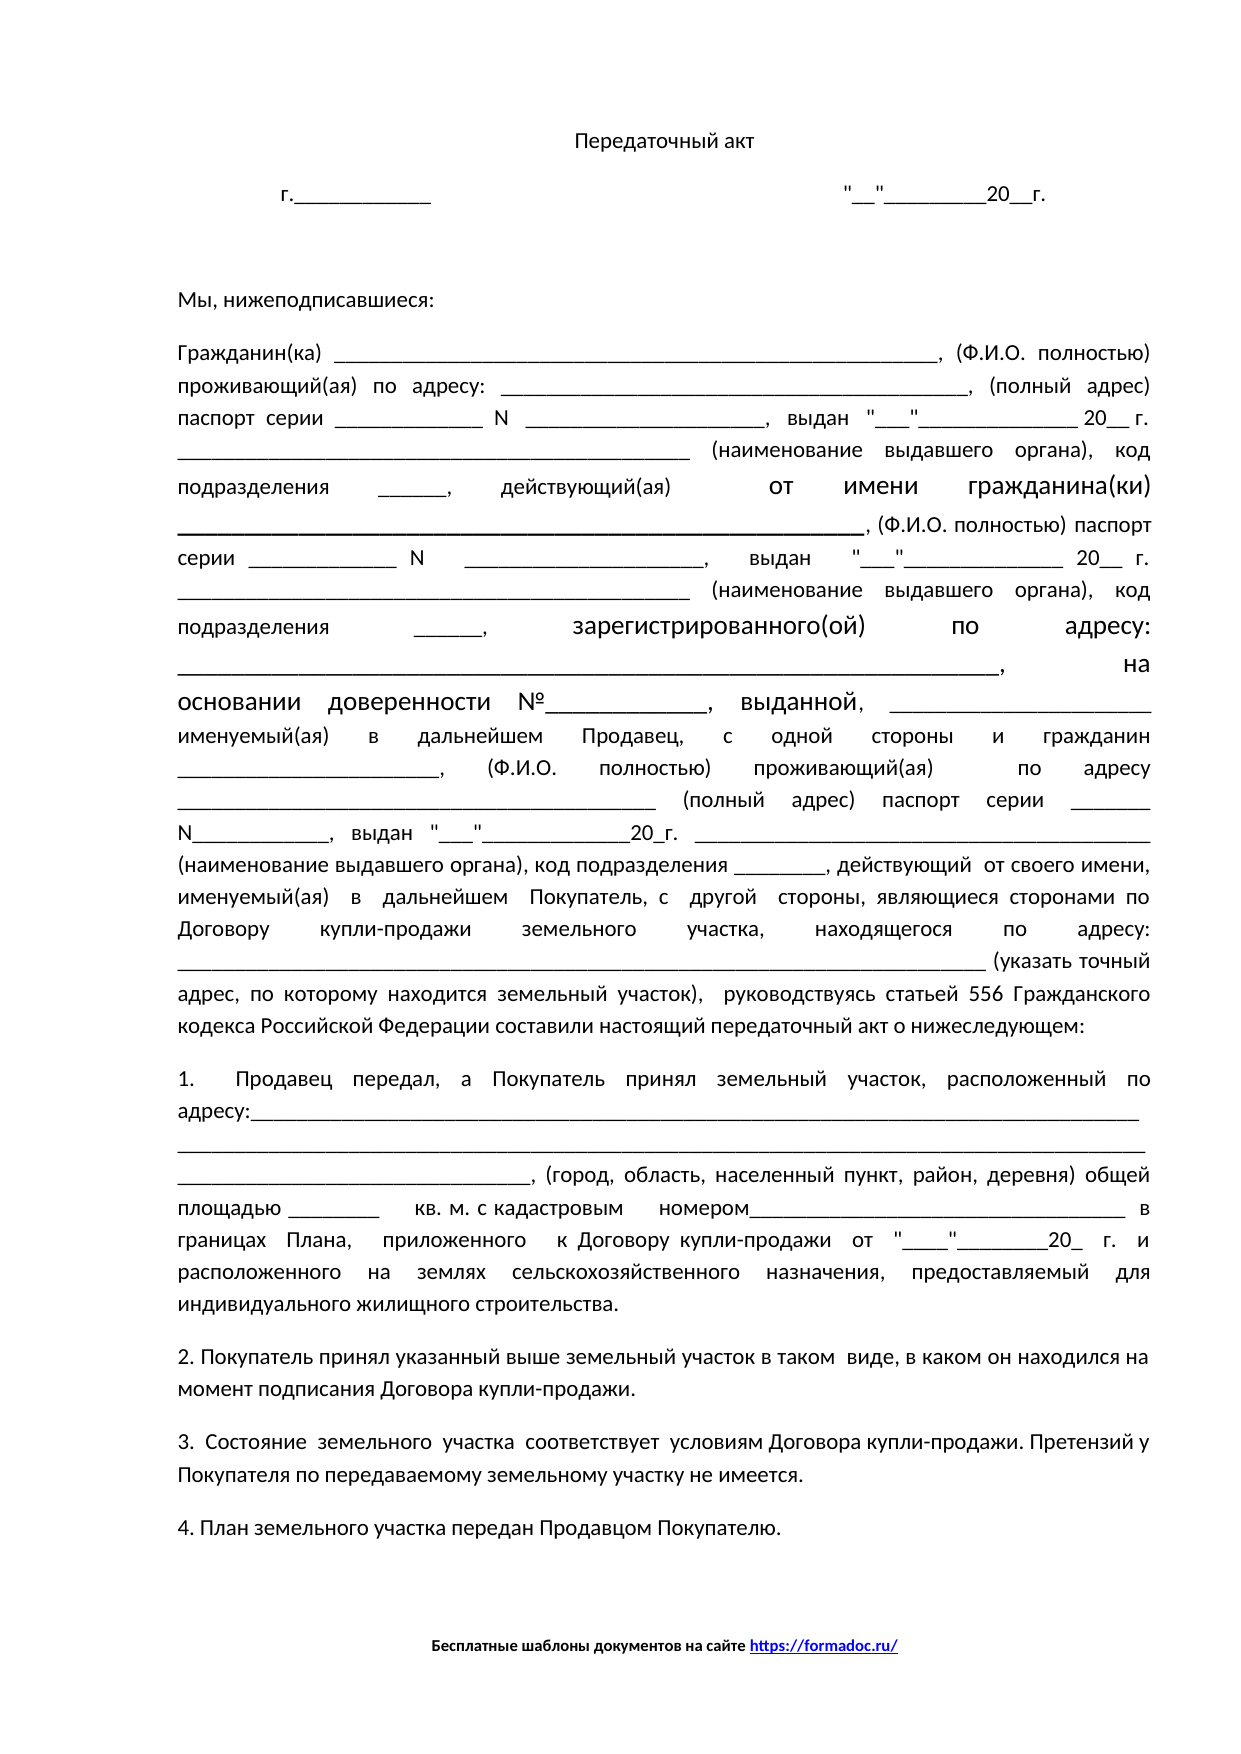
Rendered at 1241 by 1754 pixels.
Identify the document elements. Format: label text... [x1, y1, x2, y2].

text Мы, нижеподписавшиеся: [177, 286, 1152, 313]
text Передаточный акт [177, 126, 1152, 154]
text 4. План земельного участка передан Продавцом Покупателю. [177, 1513, 1152, 1541]
text 2. Покупатель принял указанный выше земельный участок в таком виде, в каком он находился на момент подписания Договора купли-продажи. [177, 1342, 1152, 1402]
text Гражданин(ка) _____________________________________________________, (Ф.И.О. полностью) проживающий(ая) по адресу: _________________________________________, (полный адрес) паспорт серии _____________ N _____________________, выдан "___"______________ 20__ г. _____________________________________________ (наименование выдавшего органа), код подразделения ______, действующий(ая) от имени гражданина(ки) ___________________________________________________, (Ф.И.О. полностью) паспорт серии _____________ N _____________________, выдан "___"______________ 20__ г. _____________________________________________ (наименование выдавшего органа), код подразделения ______, зарегистрированного(ой) по адресу: _____________________________________________________________, на основании доверенности №____________, выданной, _______________________ именуемый(ая) в дальнейшем Продавец, с одной стороны и гражданин _______________________, (Ф.И.О. полностью) проживающий(ая) по адресу __________________________________________ (полный адрес) паспорт серии _______ N____________, выдан "___"_____________20_г. ________________________________________ (наименование выдавшего органа), код подразделения ________, действующий от своего имени, именуемый(ая) в дальнейшем Покупатель, с другой стороны, являющиеся сторонами по Договору купли-продажи земельного участка, находящегося по адресу: _______________________________________________________________________ (указать точный адрес, по которому находится земельный участок), руководствуясь статьей 556 Гражданского кодекса Российской Федерации составили настоящий передаточный акт о нижеследующем: [177, 338, 1152, 1039]
text 1. Продавец передал, а Покупатель принял земельный участок, расположенный по адресу:__________________________________________________________________________________________________________________________________________________________________________________________________, (город, область, населенный пункт, район, деревня) общей площадью ________ кв. м. с кадастровым номером_________________________________ в границах Плана, приложенного к Договору купли-продажи от "____"________20_ г. и расположенного на землях сельскохозяйственного назначения, предоставляемый для индивидуального жилищного строительства. [177, 1064, 1152, 1317]
text 3. Состояние земельного участка соответствует условиям Договора купли-продажи. Претензий у Покупателя по передаваемому земельному участку не имеется. [177, 1427, 1152, 1488]
text г.____________ "__"_________20__г. [177, 179, 1152, 207]
